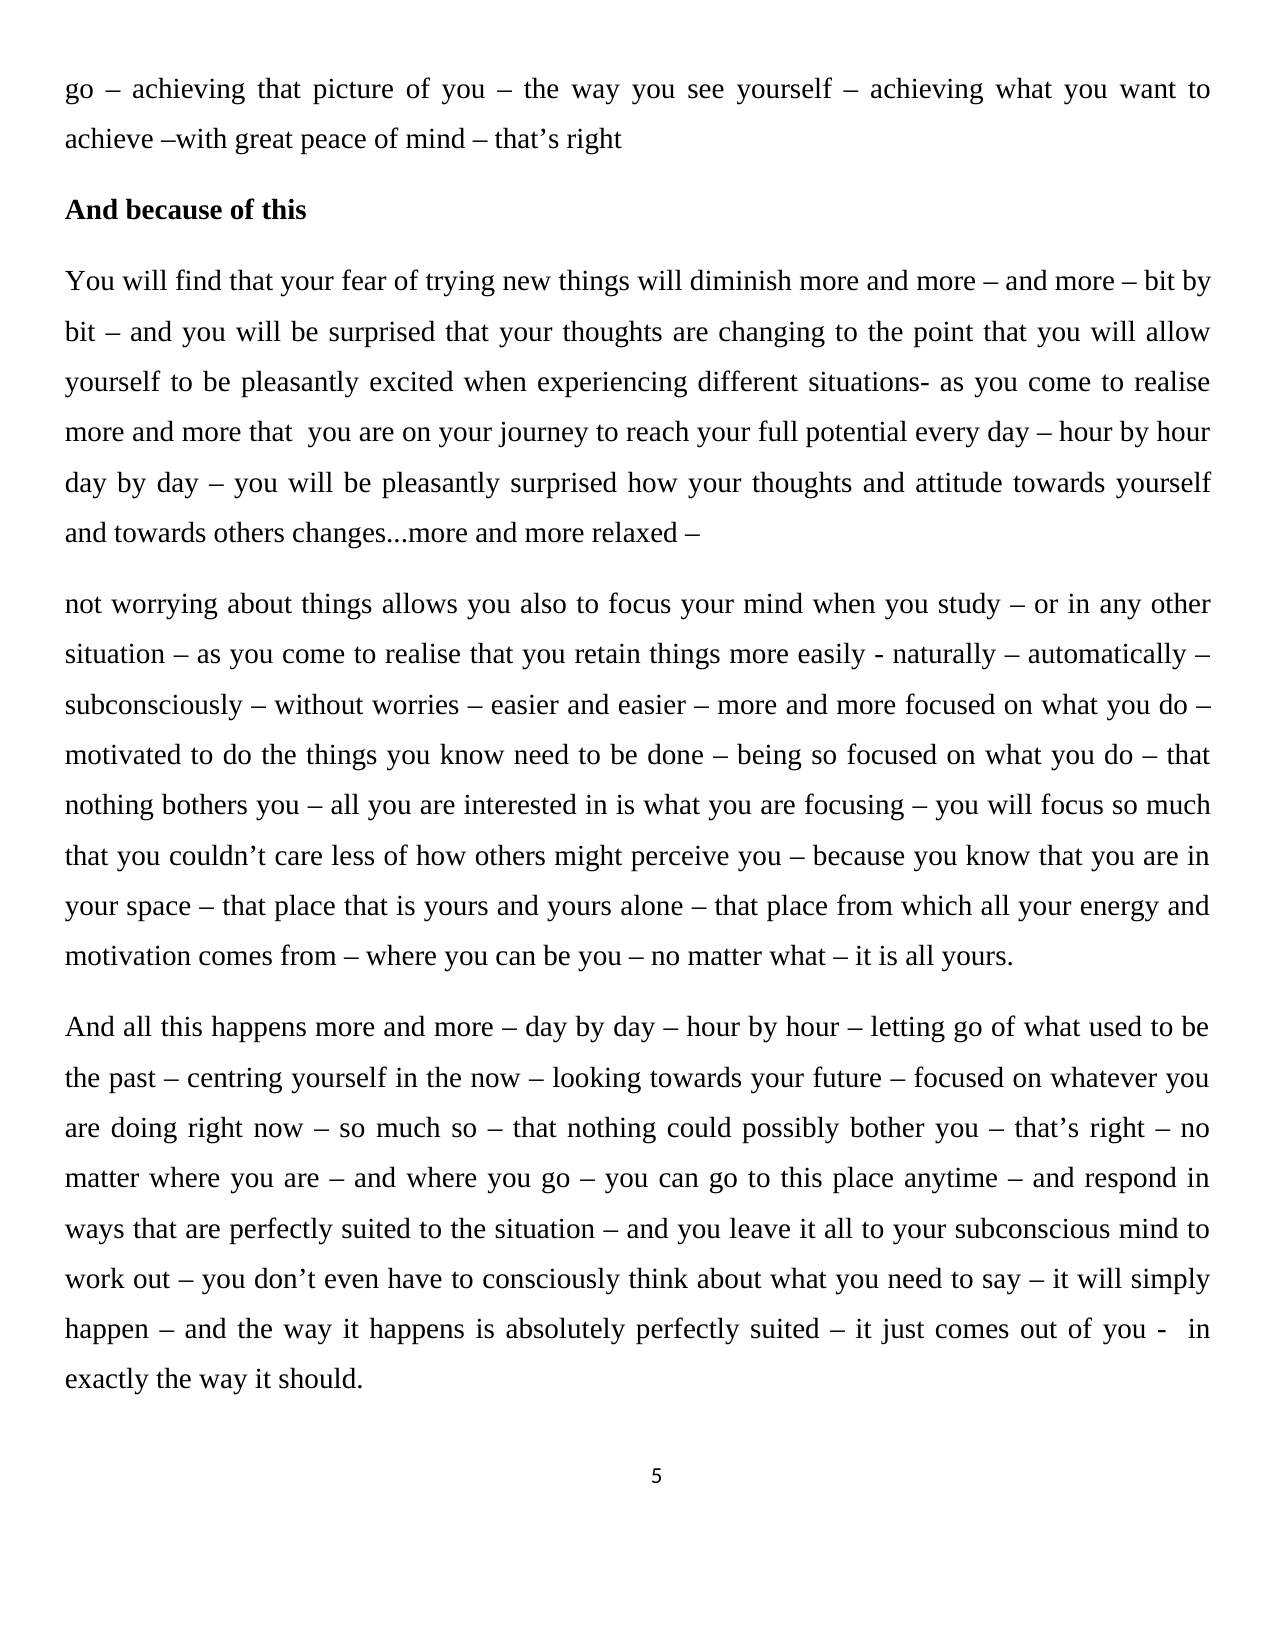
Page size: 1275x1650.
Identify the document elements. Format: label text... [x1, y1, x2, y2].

text You will find that your fear of trying new things will diminish more and more – and more – bit by bit – and you will be surprised that your thoughts are changing to the point that you will allow yourself to be pleasantly excited when experiencing different situations- as you come to realise more and more that you are on your journey to reach your full potential every day – hour by hour day by day – you will be pleasantly surprised how your thoughts and attitude towards yourself and towards others changes...more and more relaxed – [64, 263, 1212, 548]
text And because of this [64, 192, 1212, 226]
text And all this happens more and more – day by day – hour by hour – letting go of what used to be the past – centring yourself in the now – looking towards your future – focused on whatever you are doing right now – so much so – that nothing could possibly bother you – that’s right – no matter where you are – and where you go – you can go to this place anytime – and respond in ways that are perfectly suited to the situation – and you leave it all to your subconscious mind to work out – you don’t even have to consciously think about what you need to say – it will simply happen – and the way it happens is absolutely perfectly suited – it just comes out of you - in exactly the way it should. [64, 1009, 1212, 1395]
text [64, 71, 1212, 155]
text not worrying about things allows you also to focus your mind when you study – or in any other situation – as you come to realise that you retain things more easily - naturally – automatically – subconsciously – without worries – easier and easier – more and more focused on what you do – motivated to do the things you know need to be done – being so focused on what you do – that nothing bothers you – all you are interested in is what you are focusing – you will focus so much that you couldn’t care less of how others might perceive you – because you know that you are in your space – that place that is yours and yours alone – that place from which all your energy and motivation comes from – where you can be you – no matter what – it is all yours. [64, 586, 1212, 972]
